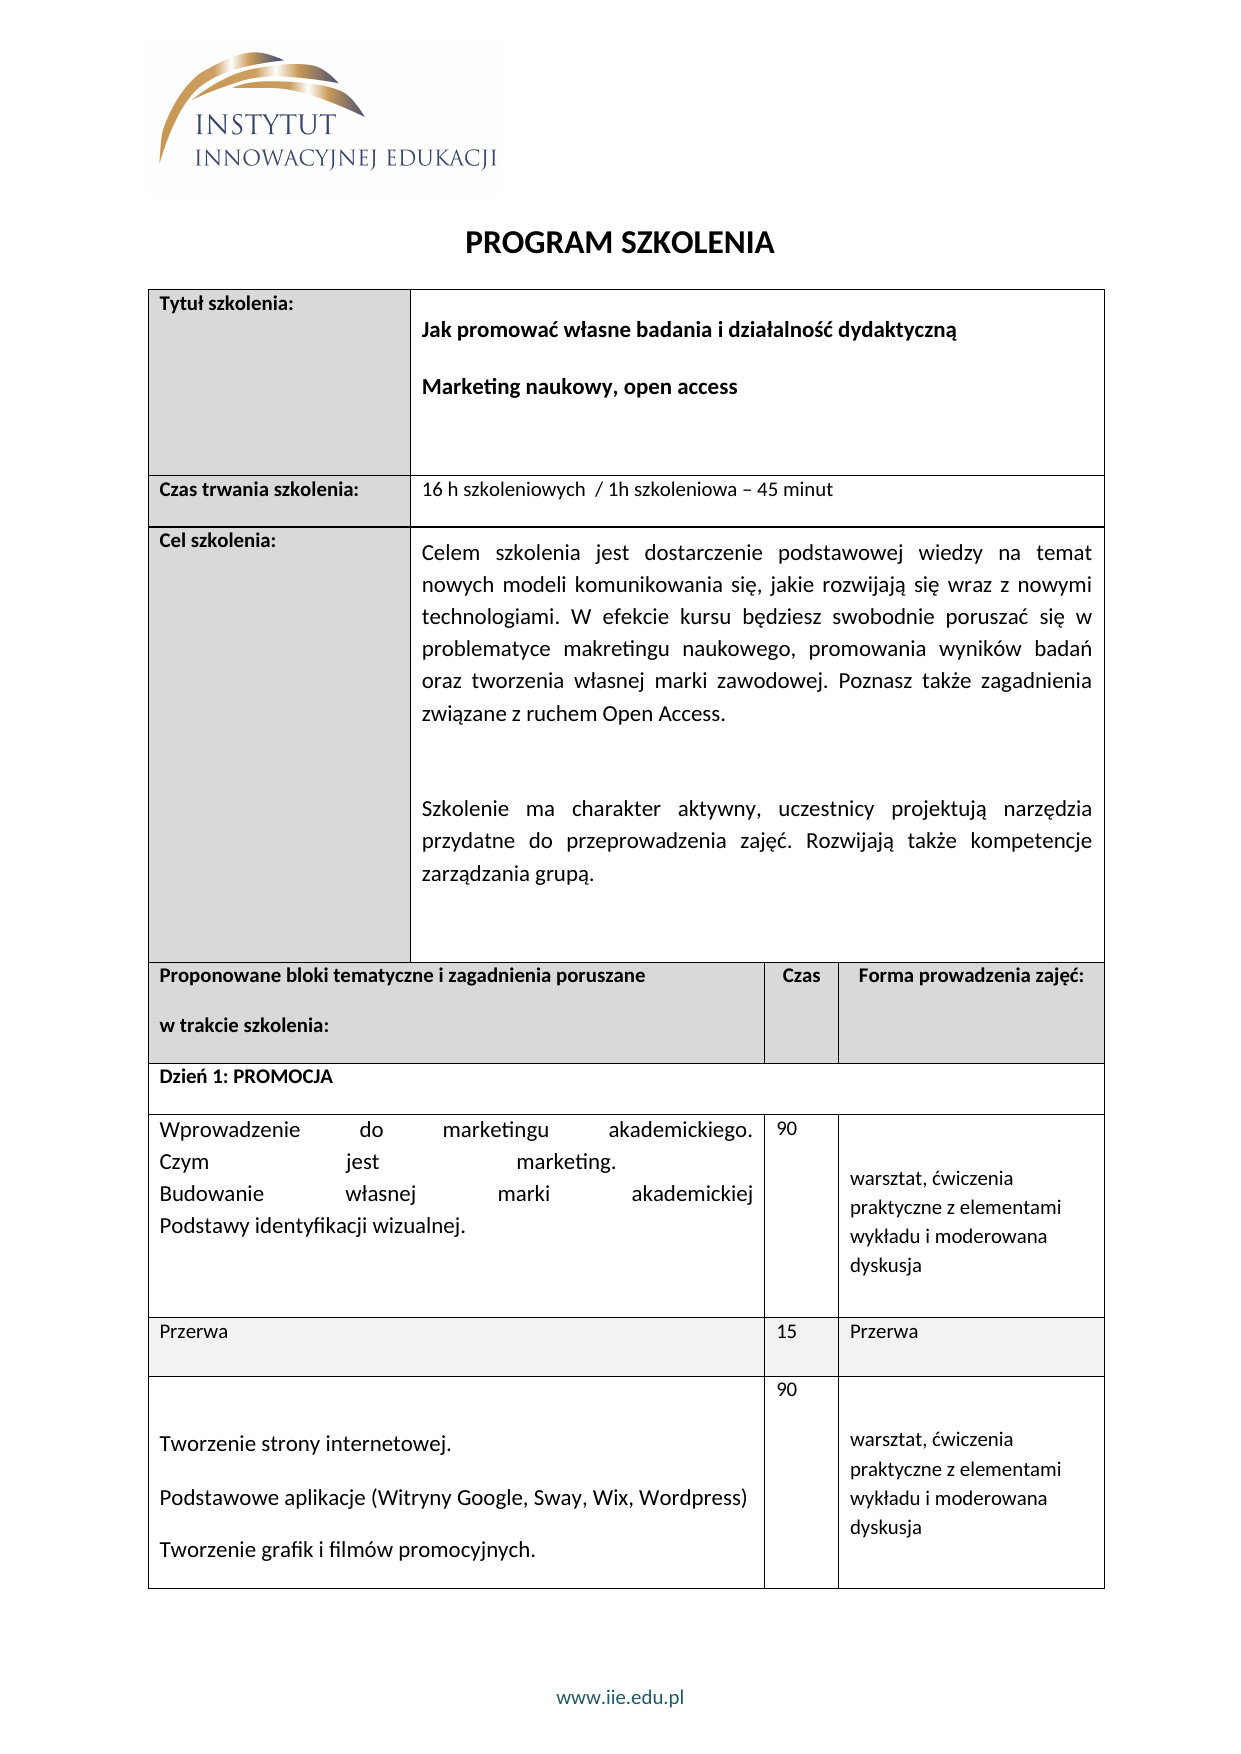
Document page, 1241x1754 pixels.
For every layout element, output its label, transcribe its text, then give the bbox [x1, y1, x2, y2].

table_cell 16 h szkoleniowych / 1h szkoleniowa – 45 minut [411, 476, 1104, 526]
table_cell 90 [765, 1377, 838, 1588]
table_header Tytuł szkolenia: [149, 290, 410, 475]
table_header Jak promować własne badania i działalność dydaktyczną Marketing naukowy, open access [411, 290, 1104, 475]
table_cell Wprowadzenie do marketingu akademickiego. Czym jest marketing. Budowanie własnej marki akademickiej Podstawy identyfikacji wizualnej. [149, 1115, 764, 1317]
table_cell Celem szkolenia jest dostarczenie podstawowej wiedzy na temat nowych modeli komunikowania się, jakie rozwijają się wraz z nowymi technologiami. W efekcie kursu będziesz swobodnie poruszać się w problematyce makretingu naukowego, promowania wyników badań oraz tworzenia własnej marki zawodowej. Poznasz także zagadnienia związane z ruchem Open Access. Szkolenie ma charakter aktywny, uczestnicy projektują narzędzia przydatne do przeprowadzenia zajęć. Rozwijają także kompetencje zarządzania grupą. [411, 528, 1104, 962]
text PROGRAM SZKOLENIA [148, 222, 1093, 262]
table_cell 90 [765, 1115, 838, 1317]
table_cell warsztat, ćwiczenia praktyczne z elementami wykładu i moderowana dyskusja [839, 1377, 1104, 1588]
table_cell Forma prowadzenia zajęć: [839, 963, 1104, 1063]
table_cell Przerwa [149, 1318, 764, 1376]
table_cell Dzień 1: PROMOCJA [149, 1064, 1104, 1114]
table_cell warsztat, ćwiczenia praktyczne z elementami wykładu i moderowana dyskusja [839, 1115, 1104, 1317]
table_cell Cel szkolenia: [149, 528, 410, 962]
table_cell Przerwa [839, 1318, 1104, 1376]
table_cell Proponowane bloki tematyczne i zagadnienia poruszane w trakcie szkolenia: [149, 963, 764, 1063]
table_cell 15 [765, 1318, 838, 1376]
picture [147, 39, 503, 196]
table_cell Czas [765, 963, 838, 1063]
table_cell Czas trwania szkolenia: [149, 476, 410, 526]
